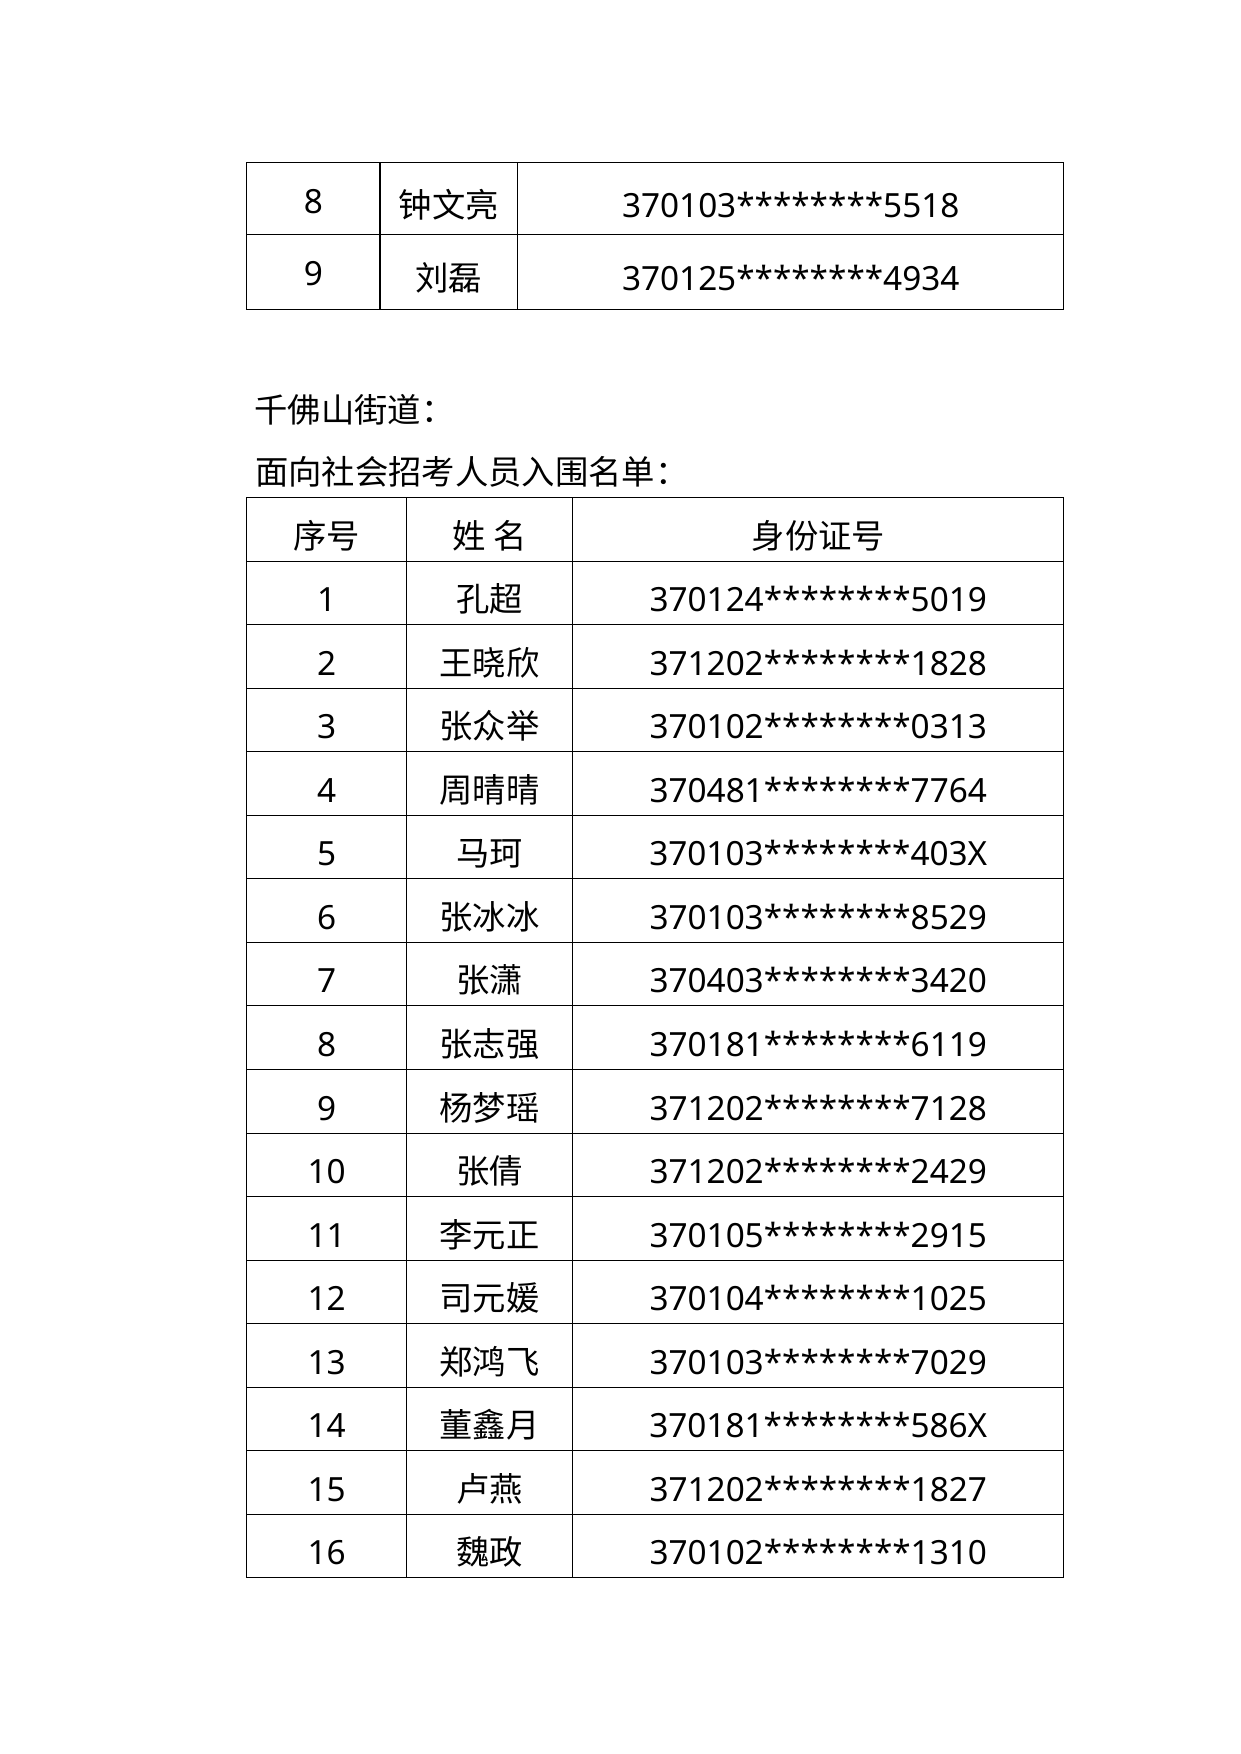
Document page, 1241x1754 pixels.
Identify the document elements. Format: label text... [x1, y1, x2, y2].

table_cell 马珂 [407, 816, 572, 878]
table_cell 杨梦瑶 [407, 1070, 572, 1132]
table_cell 370103********5518 [518, 163, 1063, 234]
table_cell 8 [247, 163, 379, 234]
text 面向社会招考人员入围名单： [187, 434, 1053, 497]
table_cell 15 [247, 1451, 406, 1514]
table_cell 370181********6119 [573, 1006, 1063, 1069]
table_cell 370104********1025 [573, 1261, 1063, 1323]
table_header 序号 [247, 498, 406, 561]
table_cell 16 [247, 1515, 406, 1577]
table_cell 魏政 [407, 1515, 572, 1577]
table_cell 9 [247, 235, 379, 308]
table_cell 8 [247, 1006, 406, 1069]
text 千佛山街道： [187, 372, 1053, 434]
table_cell 9 [247, 1070, 406, 1132]
table_cell 371202********1827 [573, 1451, 1063, 1514]
table_cell 张潇 [407, 943, 572, 1005]
table_cell 3 [247, 689, 406, 751]
table_cell 370102********1310 [573, 1515, 1063, 1577]
table_cell 14 [247, 1388, 406, 1450]
table_cell 6 [247, 879, 406, 942]
table_cell 郑鸿飞 [407, 1324, 572, 1387]
table_cell 孔超 [407, 562, 572, 624]
table_cell 10 [247, 1134, 406, 1196]
table_cell 7 [247, 943, 406, 1005]
table_cell 370481********7764 [573, 752, 1063, 815]
table_cell 370102********0313 [573, 689, 1063, 751]
table_cell 370181********586X [573, 1388, 1063, 1450]
table_cell 13 [247, 1324, 406, 1387]
table_cell 371202********1828 [573, 625, 1063, 688]
table_header 姓 名 [407, 498, 572, 561]
table_cell 370124********5019 [573, 562, 1063, 624]
table_cell 张志强 [407, 1006, 572, 1069]
table_cell 370125********4934 [518, 235, 1063, 308]
table_cell 张众举 [407, 689, 572, 751]
table_cell 王晓欣 [407, 625, 572, 688]
table_cell 371202********7128 [573, 1070, 1063, 1132]
table_cell 5 [247, 816, 406, 878]
table_cell 董鑫月 [407, 1388, 572, 1450]
table_cell 370403********3420 [573, 943, 1063, 1005]
table_cell 370103********403X [573, 816, 1063, 878]
table_cell 李元正 [407, 1197, 572, 1259]
table_cell 周晴晴 [407, 752, 572, 815]
table_cell 刘磊 [381, 235, 517, 308]
table_cell 司元媛 [407, 1261, 572, 1323]
table_cell 4 [247, 752, 406, 815]
table_cell 1 [247, 562, 406, 624]
table_cell 370103********7029 [573, 1324, 1063, 1387]
table_cell 张冰冰 [407, 879, 572, 942]
table_cell 钟文亮 [381, 163, 517, 234]
table_cell 12 [247, 1261, 406, 1323]
table_cell 371202********2429 [573, 1134, 1063, 1196]
table_cell 张倩 [407, 1134, 572, 1196]
table_cell 370103********8529 [573, 879, 1063, 942]
table_header 身份证号 [573, 498, 1063, 561]
table_cell 11 [247, 1197, 406, 1259]
table_cell 370105********2915 [573, 1197, 1063, 1259]
table_cell 2 [247, 625, 406, 688]
table_cell 卢燕 [407, 1451, 572, 1514]
